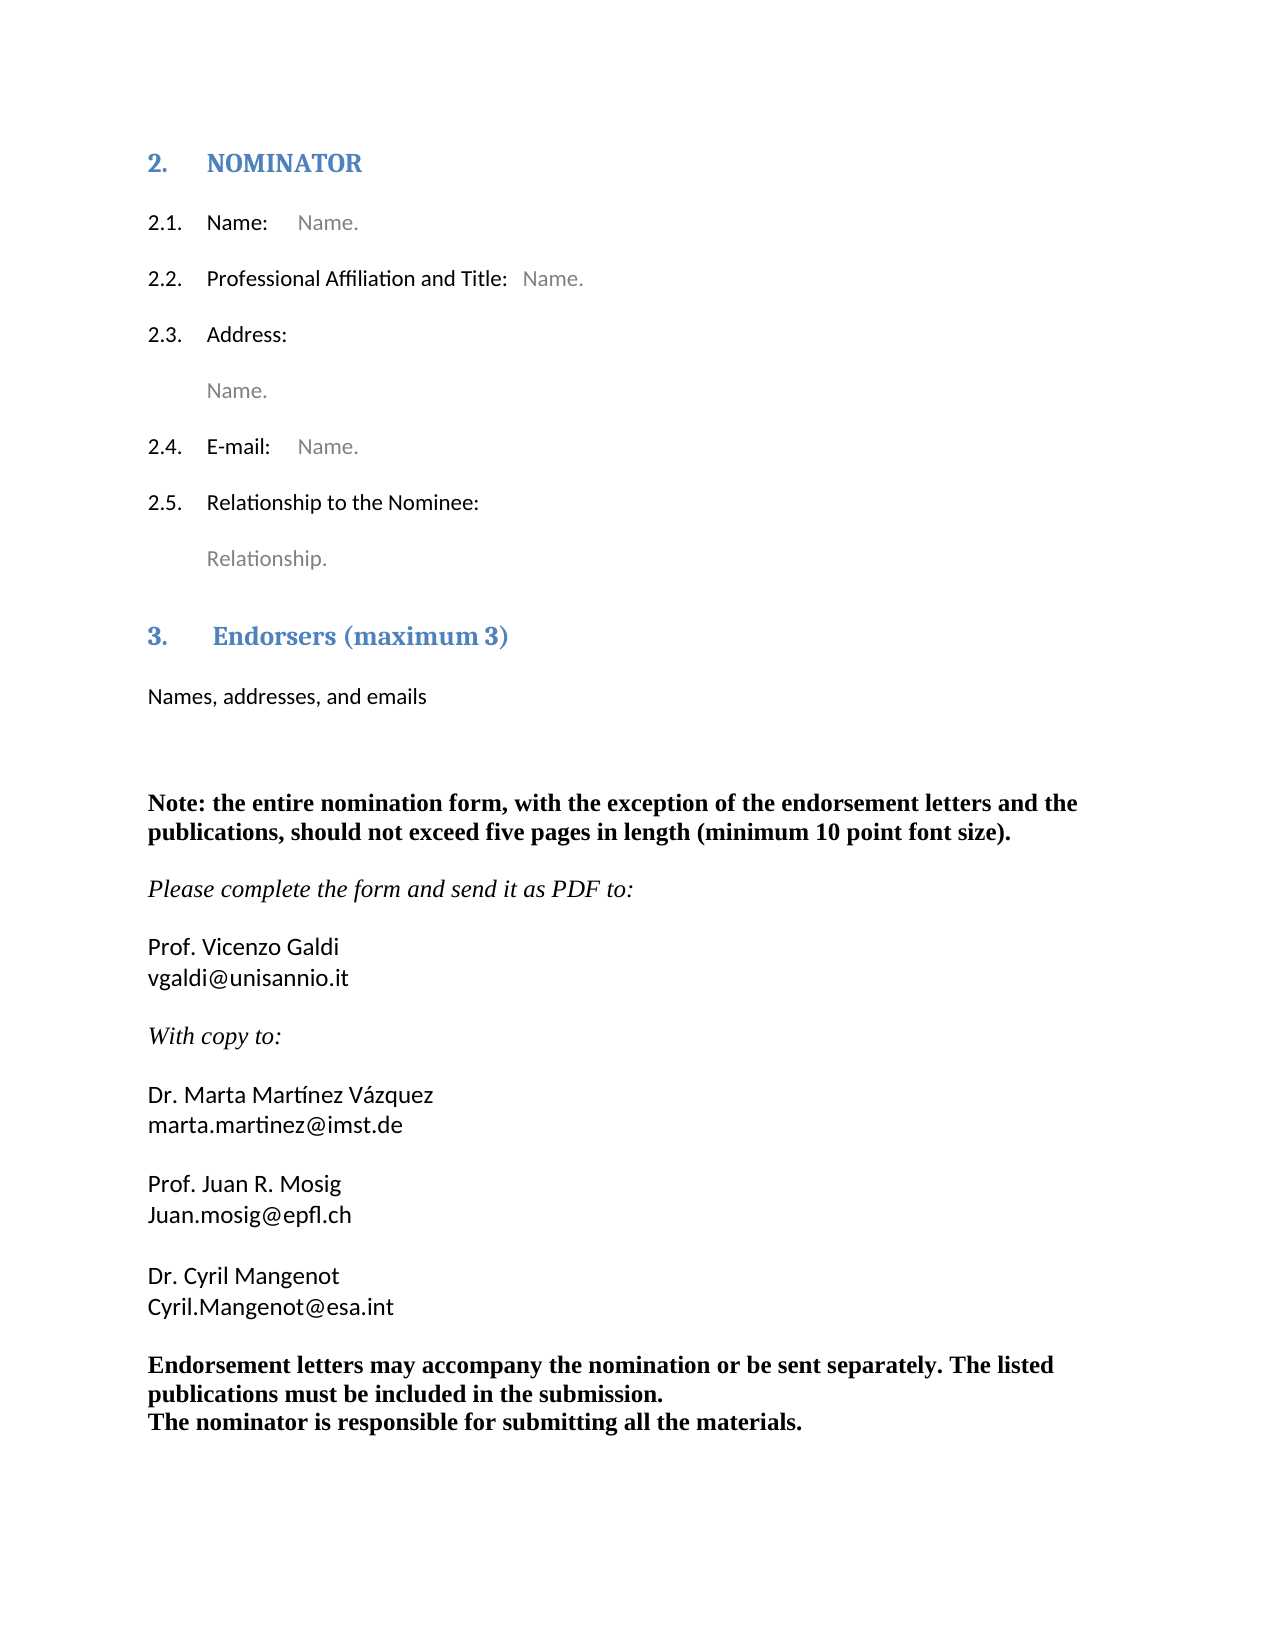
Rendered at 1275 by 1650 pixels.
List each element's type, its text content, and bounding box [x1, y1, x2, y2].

text Prof. Juan R. Mosig [148, 1169, 1127, 1199]
text Juan.mosig@epfl.ch [148, 1199, 1127, 1230]
text Dr. Cyril Mangenot [148, 1260, 1127, 1291]
list Name: [148, 208, 1127, 236]
list E-mail: [148, 432, 1127, 461]
list Address: [148, 320, 1127, 404]
text The nominator is responsible for submitting all the materials. [148, 1407, 1127, 1436]
text Names, addresses, and emails [148, 682, 1127, 710]
text Cyril.Mangenot@esa.int [148, 1291, 1127, 1321]
subtitle NOMINATOR [148, 148, 1127, 179]
text marta.martinez@imst.de [148, 1109, 1127, 1140]
list Relationship to the Nominee: [148, 488, 1127, 573]
list Professional Affiliation and Title: [148, 264, 1127, 292]
text Endorsement letters may accompany the nomination or be sent separately. The listed publications must be included in the submission. [148, 1350, 1127, 1407]
text Prof. Vicenzo Galdi [148, 932, 1127, 962]
text vgaldi@unisannio.it [148, 962, 1127, 993]
text Please complete the form and send it as PDF to: [148, 874, 1127, 903]
text With copy to: [148, 1021, 1127, 1050]
text Dr. Marta Martínez Vázquez [148, 1079, 1127, 1109]
text Note: the entire nomination form, with the exception of the endorsement letters and the publications, should not exceed five pages in length (minimum 10 point font size). [148, 788, 1127, 845]
subtitle Endorsers (maximum 3) [148, 621, 1127, 653]
